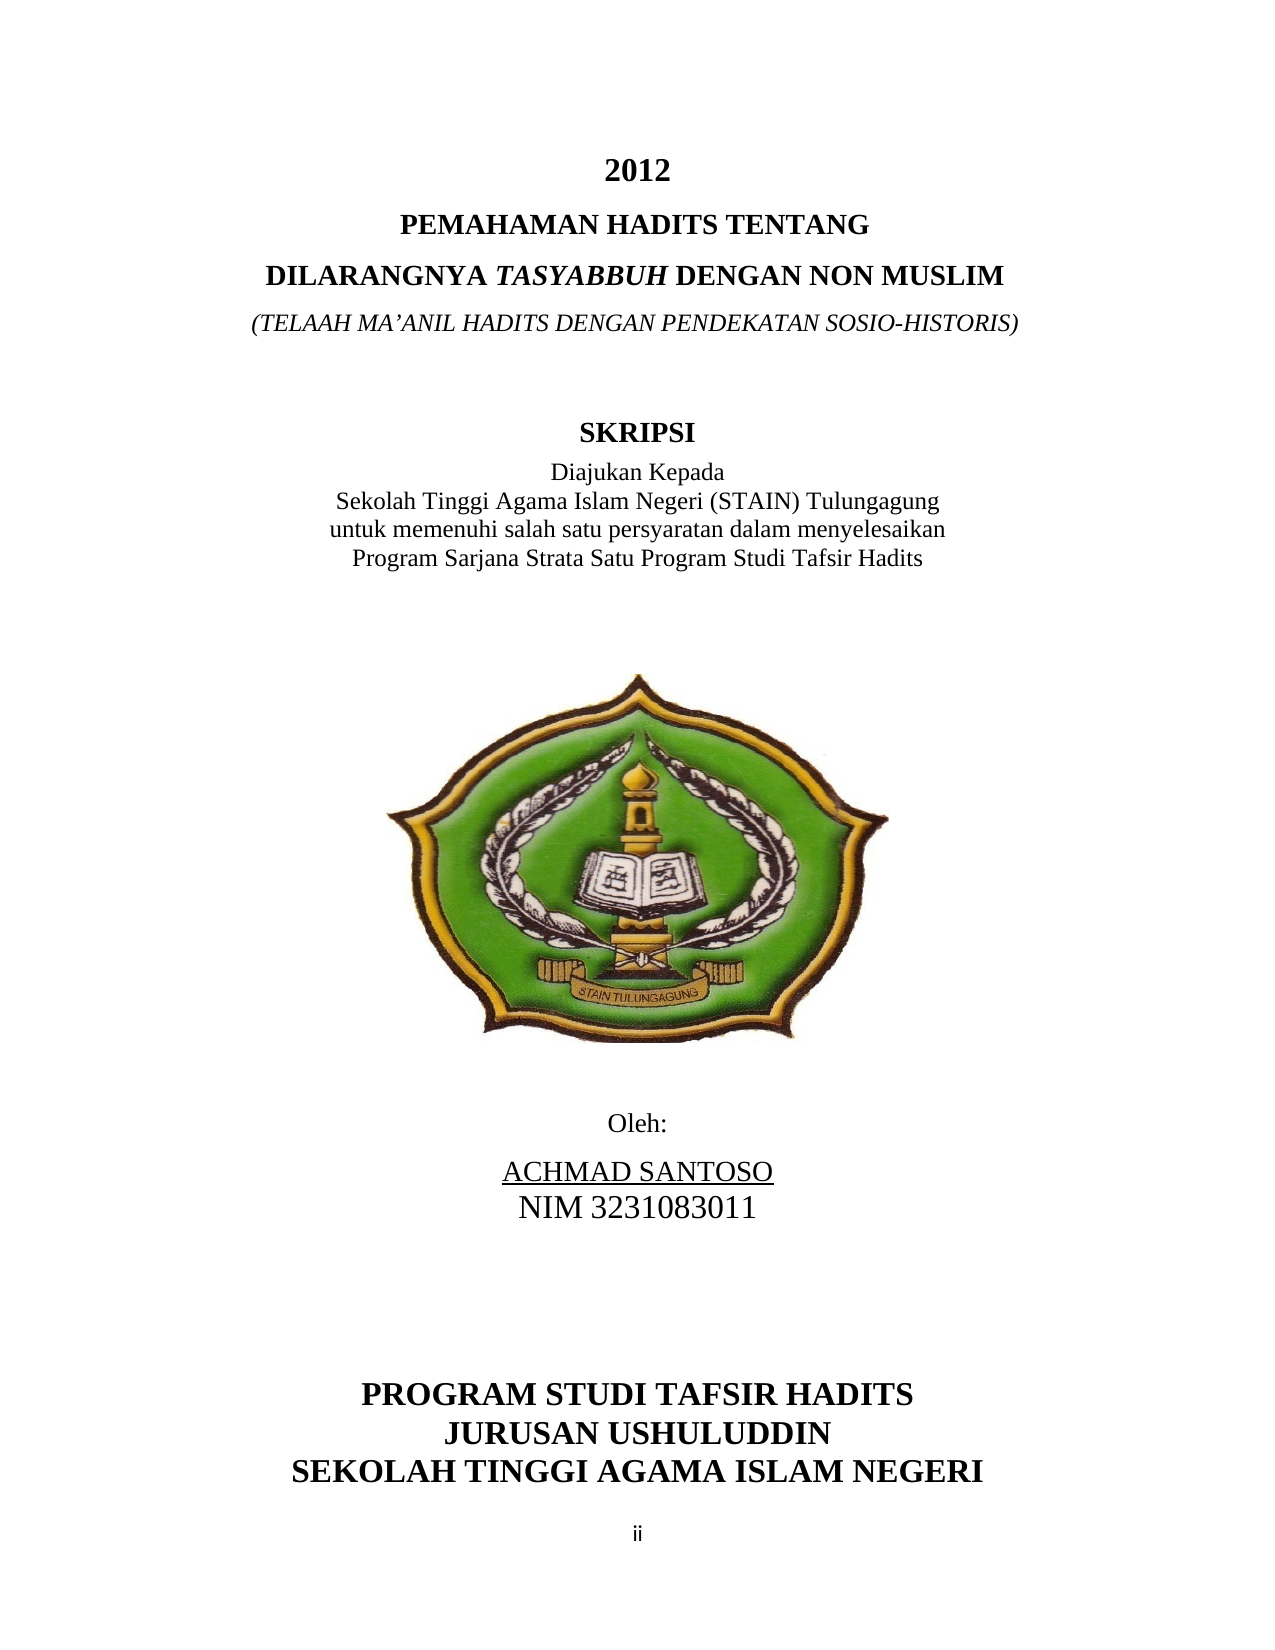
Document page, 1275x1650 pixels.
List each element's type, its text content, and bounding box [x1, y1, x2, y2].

text (TELAAH MA’ANIL HADITS DENGAN PENDEKATAN SOSIO-HISTORIS) [187, 308, 1082, 337]
text Diajukan Kepada [187, 457, 1087, 486]
text PROGRAM STUDI TAFSIR HADITS [187, 1375, 1087, 1413]
text Program Sarjana Strata Satu Program Studi Tafsir Hadits [187, 543, 1087, 572]
text Sekolah Tinggi Agama Islam Negeri (STAIN) Tulungagung [187, 486, 1087, 514]
text JURUSAN USHULUDDIN [187, 1413, 1087, 1451]
text untuk memenuhi salah satu persyaratan dalam menyelesaikan [187, 514, 1087, 543]
text ACHMAD SANTOSO [187, 1154, 1087, 1188]
text NIM 3231083011 [187, 1188, 1087, 1226]
text 2012 [187, 150, 1087, 188]
text PEMAHAMAN HADITS TENTANG [187, 207, 1082, 241]
picture [386, 674, 889, 1043]
text Oleh: [187, 1107, 1087, 1138]
text SEKOLAH TINGGI AGAMA ISLAM NEGERI [187, 1451, 1087, 1490]
text SKRIPSI [187, 415, 1087, 448]
text DILARANGNYA TASYABBUH DENGAN NON MUSLIM [187, 258, 1082, 291]
